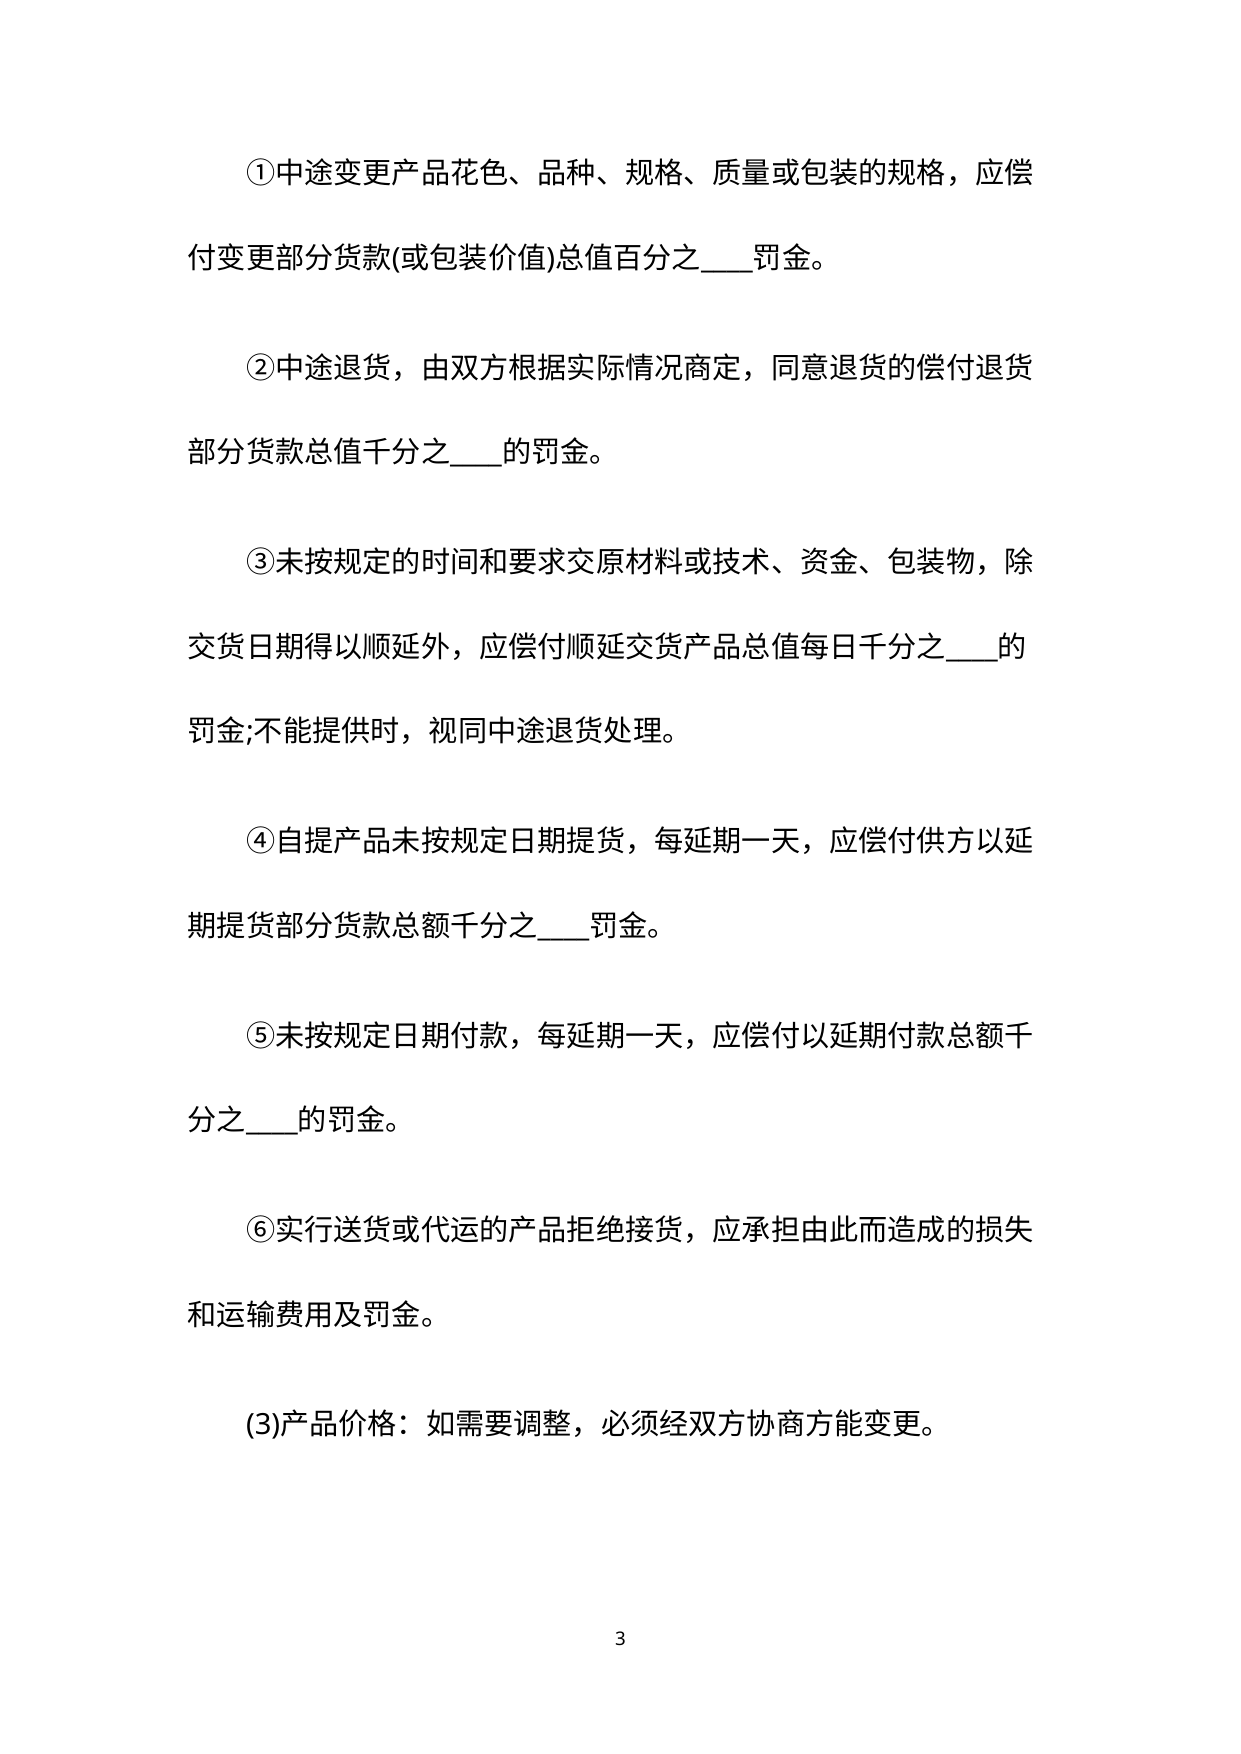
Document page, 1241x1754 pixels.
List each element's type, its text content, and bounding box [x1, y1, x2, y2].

text ⑥实行送货或代运的产品拒绝接货，应承担由此而造成的损失和运输费用及罚金。 [187, 1207, 1053, 1333]
text ①中途变更产品花色、品种、规格、质量或包装的规格，应偿付变更部分货款(或包装价值)总值百分之____罚金。 [187, 150, 1053, 277]
text (3)产品价格：如需要调整，必须经双方协商方能变更。 [187, 1401, 1053, 1443]
text ④自提产品未按规定日期提货，每延期一天，应偿付供方以延期提货部分货款总额千分之____罚金。 [187, 818, 1053, 945]
text ②中途退货，由双方根据实际情况商定，同意退货的偿付退货部分货款总值千分之____的罚金。 [187, 344, 1053, 471]
text ⑤未按规定日期付款，每延期一天，应偿付以延期付款总额千分之____的罚金。 [187, 1012, 1053, 1139]
text ③未按规定的时间和要求交原材料或技术、资金、包装物，除交货日期得以顺延外，应偿付顺延交货产品总值每日千分之____的罚金;不能提供时，视同中途退货处理。 [187, 539, 1053, 750]
